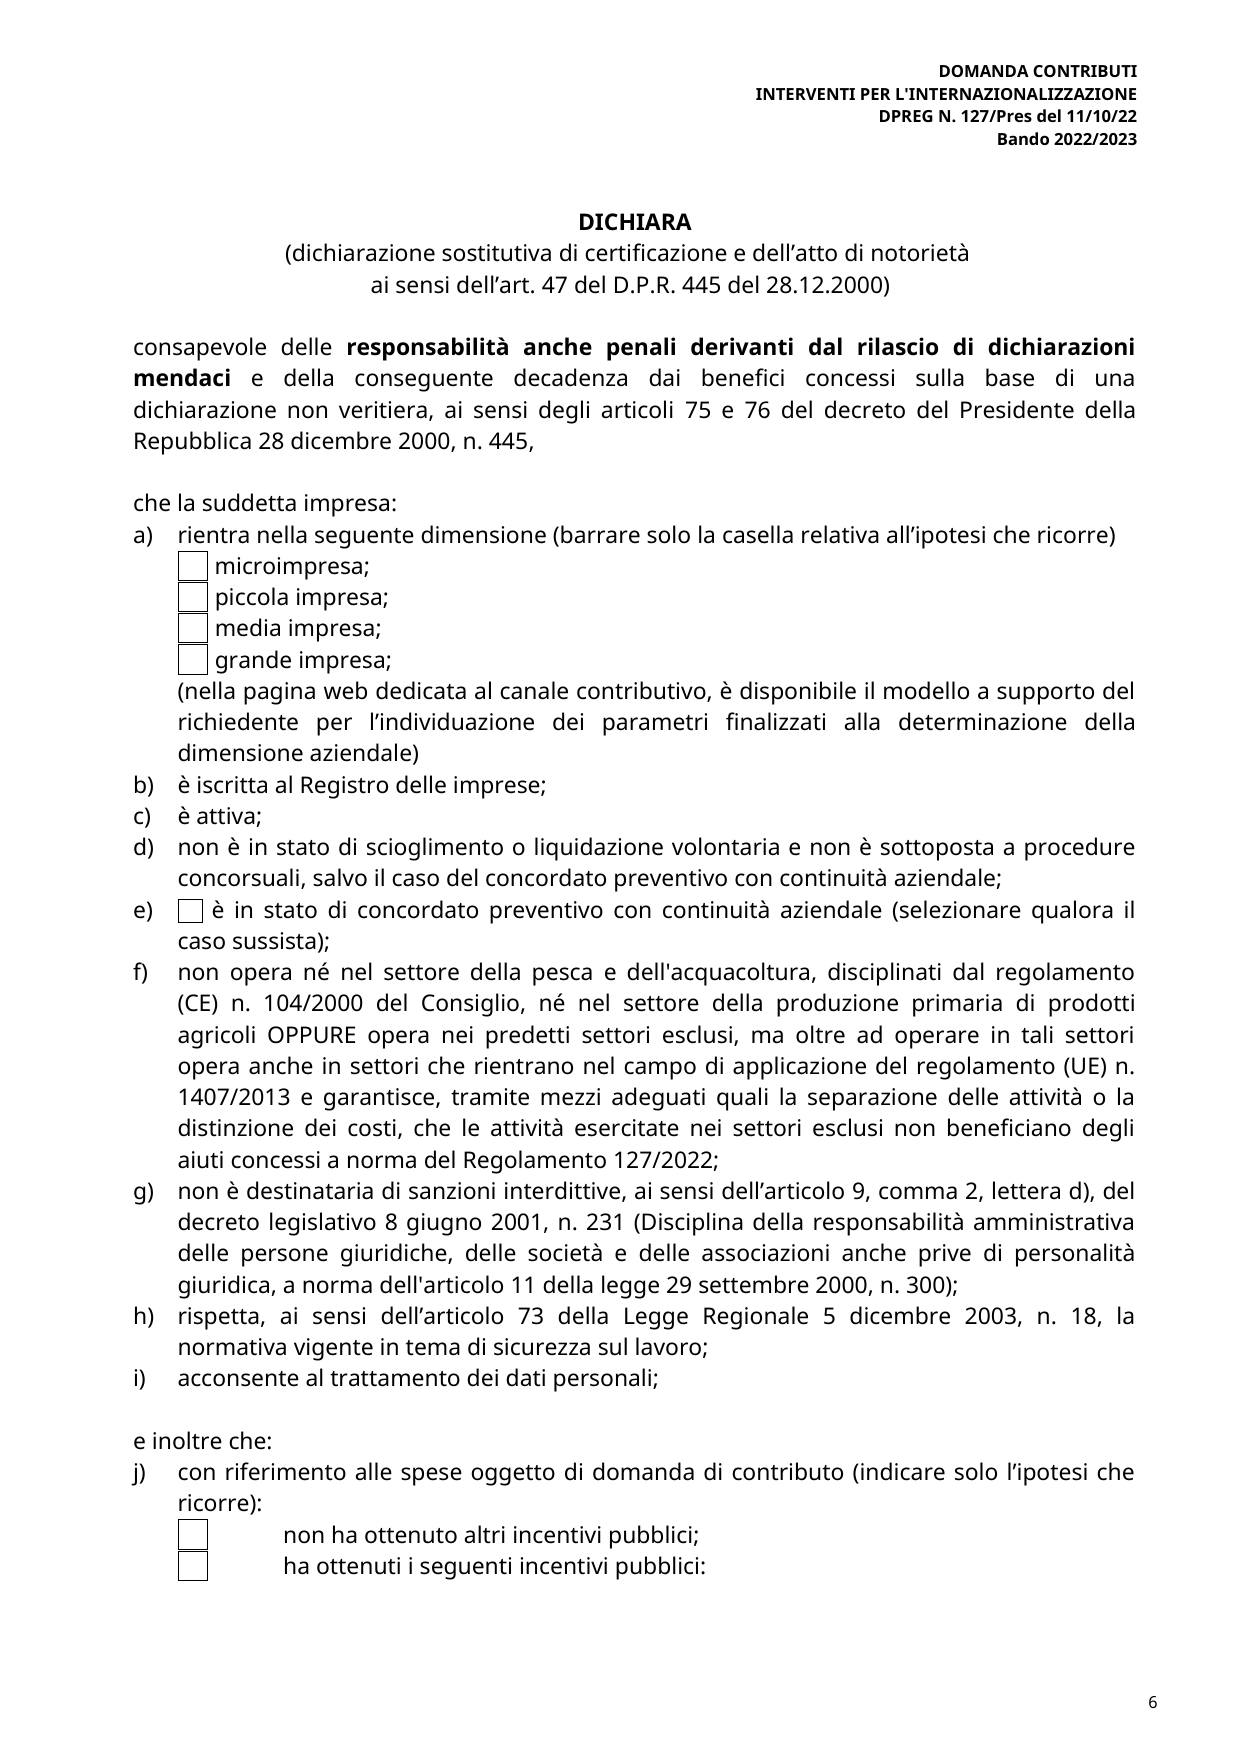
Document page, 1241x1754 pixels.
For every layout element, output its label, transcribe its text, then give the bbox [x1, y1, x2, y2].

text non ha ottenuto altri incentivi pubblici; [177, 1518, 1131, 1550]
text che la suddetta impresa: [133, 487, 1137, 518]
text (dichiarazione sostitutiva di certificazione e dell’atto di notorietà [118, 237, 1137, 268]
text ai sensi dell’art. 47 del D.P.R. 445 del 28.12.2000) [118, 268, 1137, 300]
list è in stato di concordato preventivo con continuità aziendale (selezionare qualora il caso sussista); [133, 893, 1137, 956]
list microimpresa; [177, 550, 1137, 581]
list grande impresa; [177, 643, 1137, 675]
list è iscritta al Registro delle imprese; [133, 768, 1137, 800]
list media impresa; [177, 612, 1137, 643]
list con riferimento alle spese oggetto di domanda di contributo (indicare solo l’ipotesi che ricorre): [133, 1456, 1137, 1518]
text DICHIARA [133, 206, 1137, 237]
list non è destinataria di sanzioni interdittive, ai sensi dell’articolo 9, comma 2, lettera d), del decreto legislativo 8 giugno 2001, n. 231 (Disciplina della responsabilità amministrativa delle persone giuridiche, delle società e delle associazioni anche prive di personalità giuridica, a norma dell'articolo 11 della legge 29 settembre 2000, n. 300); [133, 1175, 1137, 1300]
list (nella pagina web dedicata al canale contributivo, è disponibile il modello a supporto del richiedente per l’individuazione dei parametri finalizzati alla determinazione della dimensione aziendale) [177, 675, 1137, 768]
list rispetta, ai sensi dell’articolo 73 della Legge Regionale 5 dicembre 2003, n. 18, la normativa vigente in tema di sicurezza sul lavoro; [133, 1300, 1137, 1362]
text e inoltre che: [133, 1425, 1137, 1456]
list non opera né nel settore della pesca e dell'acquacoltura, disciplinati dal regolamento (CE) n. 104/2000 del Consiglio, né nel settore della produzione primaria di prodotti agricoli OPPURE opera nei predetti settori esclusi, ma oltre ad operare in tali settori opera anche in settori che rientrano nel campo di applicazione del regolamento (UE) n. 1407/2013 e garantisce, tramite mezzi adeguati quali la separazione delle attività o la distinzione dei costi, che le attività esercitate nei settori esclusi non beneficiano degli aiuti concessi a norma del Regolamento 127/2022; [133, 956, 1137, 1175]
list piccola impresa; [177, 581, 1137, 612]
list acconsente al trattamento dei dati personali; [133, 1362, 1137, 1393]
text consapevole delle responsabilità anche penali derivanti dal rilascio di dichiarazioni mendaci e della conseguente decadenza dai benefici concessi sulla base di una dichiarazione non veritiera, ai sensi degli articoli 75 e 76 del decreto del Presidente della Repubblica 28 dicembre 2000, n. 445, [133, 331, 1137, 456]
text ha ottenuti i seguenti incentivi pubblici: [177, 1550, 1131, 1581]
list non è in stato di scioglimento o liquidazione volontaria e non è sottoposta a procedure concorsuali, salvo il caso del concordato preventivo con continuità aziendale; [133, 831, 1137, 893]
list è attiva; [133, 800, 1137, 831]
list rientra nella seguente dimensione (barrare solo la casella relativa all’ipotesi che ricorre) [133, 518, 1137, 550]
